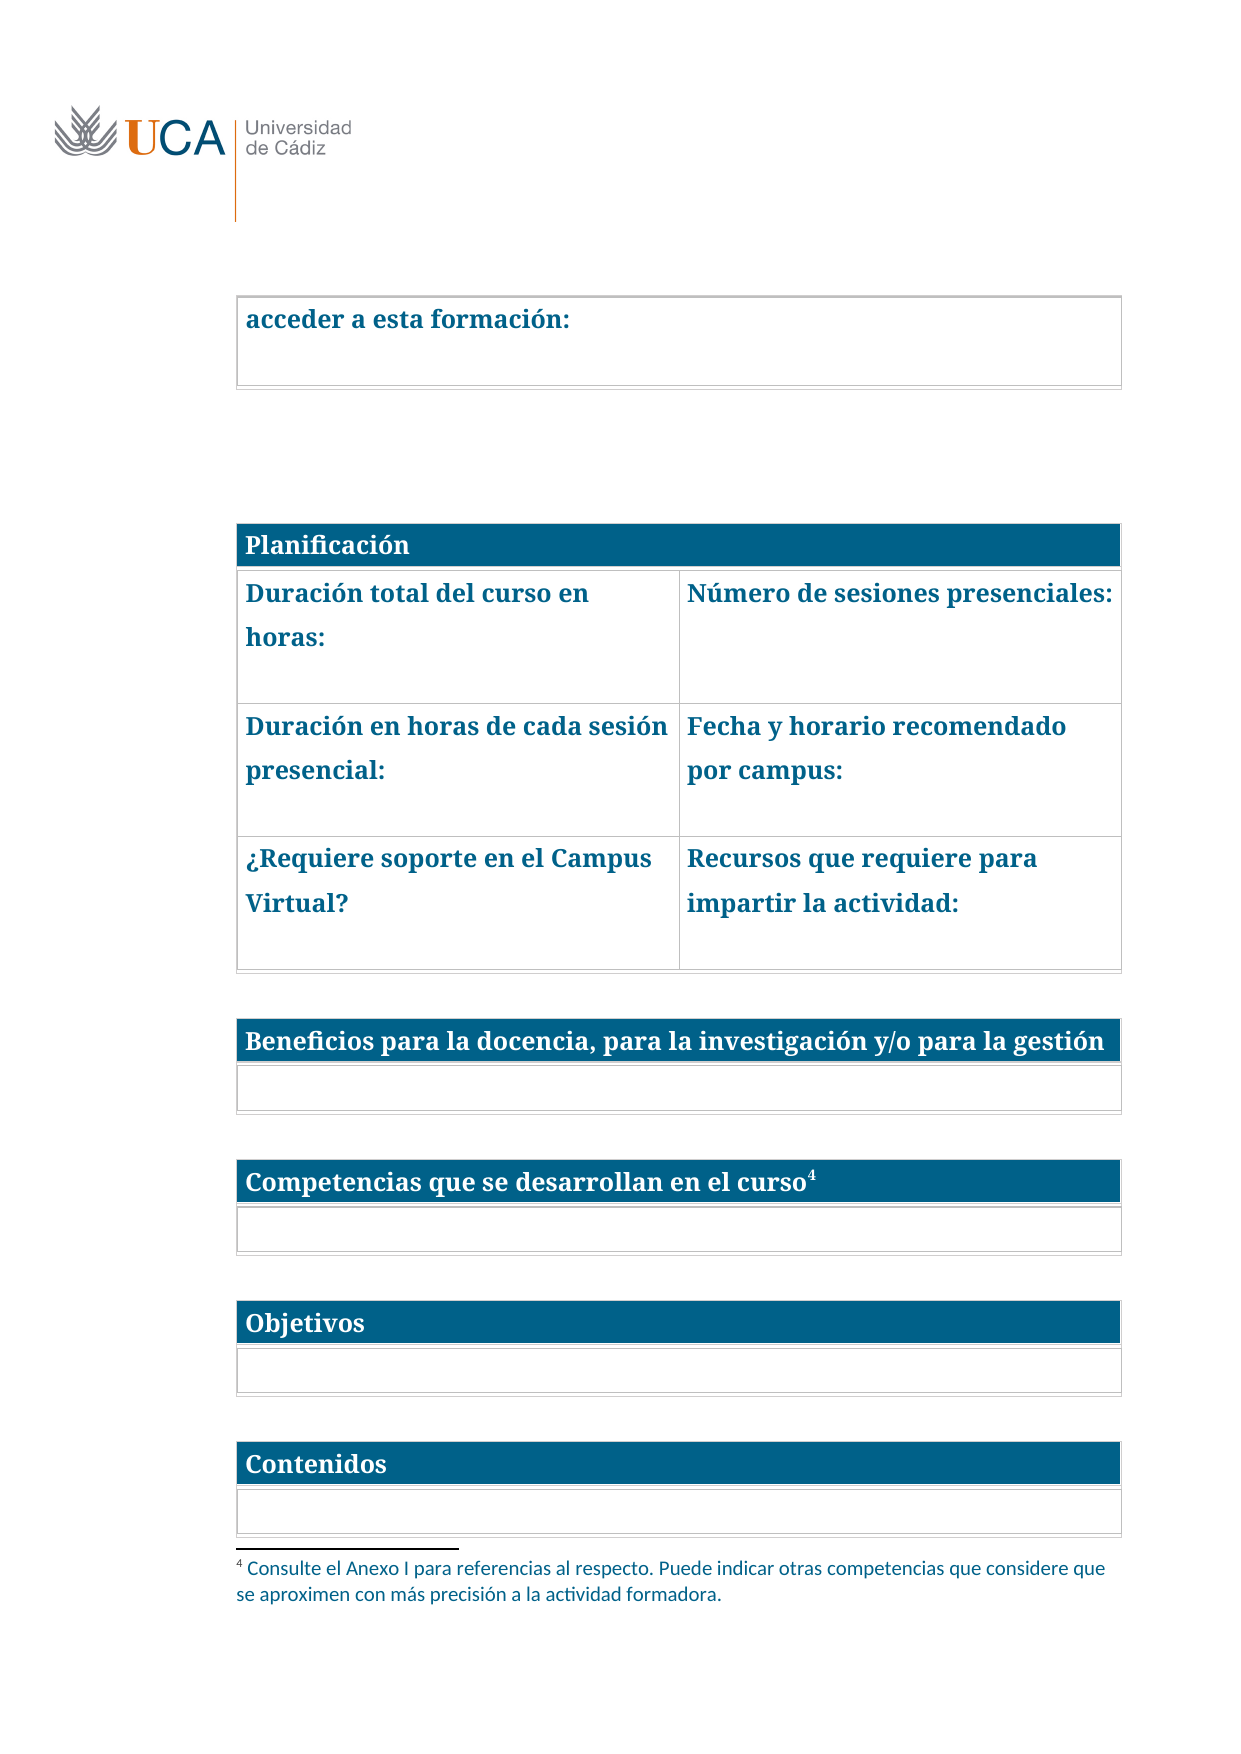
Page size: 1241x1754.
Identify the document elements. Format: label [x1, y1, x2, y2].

table_cell [238, 1066, 1121, 1110]
table_cell [238, 1490, 1121, 1533]
picture [54, 105, 351, 222]
table_cell [238, 298, 1121, 385]
table_cell [680, 571, 1121, 703]
table_cell [238, 1208, 1121, 1251]
table_cell [680, 704, 1121, 836]
table_cell [238, 1349, 1121, 1392]
table_cell [238, 837, 679, 969]
table_cell [680, 837, 1121, 969]
table_cell [238, 571, 679, 703]
table_cell [238, 704, 679, 836]
